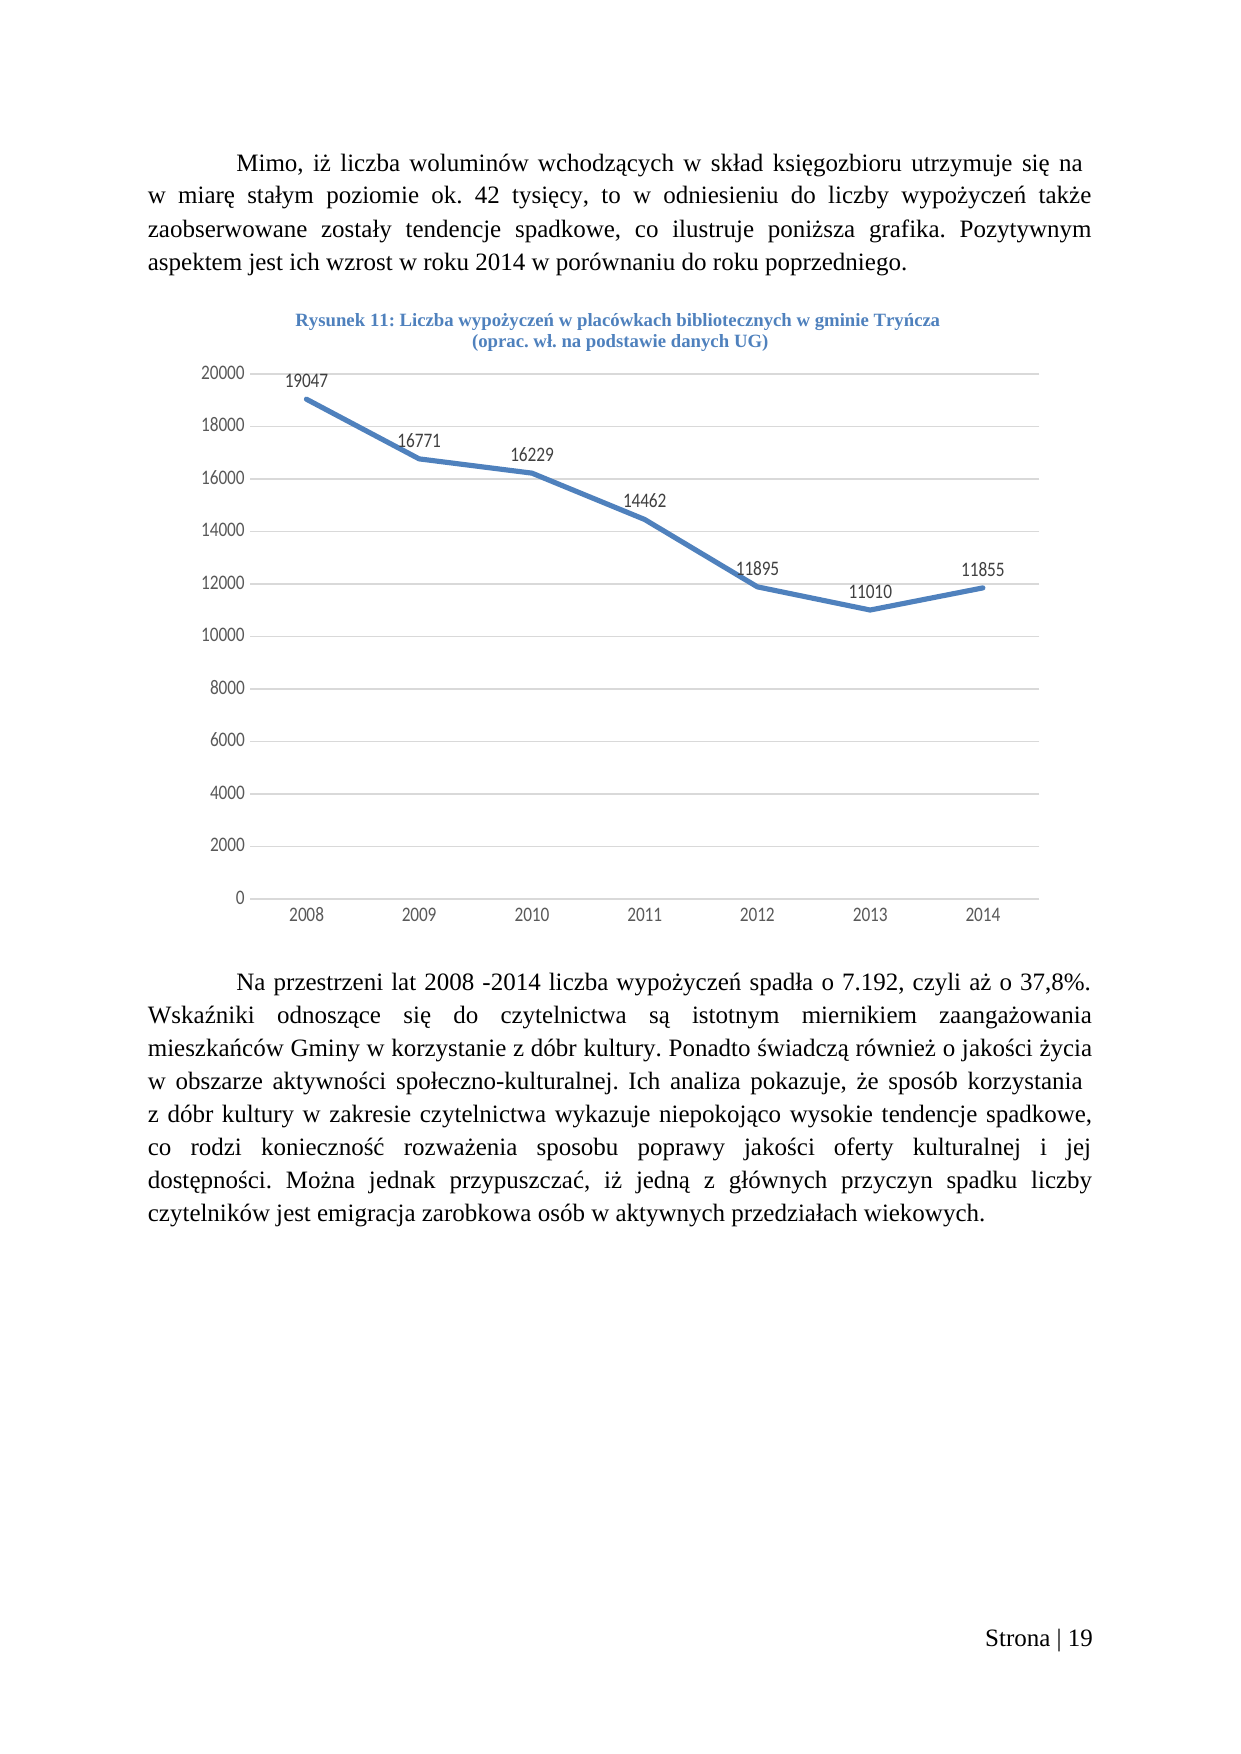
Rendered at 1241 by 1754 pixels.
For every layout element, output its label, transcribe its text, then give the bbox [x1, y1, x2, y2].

text Na przestrzeni lat 2008 -2014 liczba wypożyczeń spadła o 7.192, czyli aż o 37,8%. Wskaźniki odnoszące się do czytelnictwa są istotnym miernikiem zaangażowania mieszkańców Gminy w korzystanie z dóbr kultury. Ponadto świadczą również o jakości życia w obszarze aktywności społeczno-kulturalnej. Ich analiza pokazuje, że sposób korzystania z dóbr kultury w zakresie czytelnictwa wykazuje niepokojąco wysokie tendencje spadkowe, co rodzi konieczność rozważenia sposobu poprawy jakości oferty kulturalnej i jej dostępności. Można jednak przypuszczać, iż jedną z głównych przyczyn spadku liczby czytelników jest emigracja zarobkowa osób w aktywnych przedziałach wiekowych. [148, 967, 1093, 1227]
text Rysunek 11: Liczba wypożyczeń w placówkach bibliotecznych w gminie Tryńcza (oprac. wł. na podstawie danych UG) [148, 309, 1093, 352]
text Mimo, iż liczba woluminów wchodzących w skład księgozbioru utrzymuje się na w miarę stałym poziomie ok. 42 tysięcy, to w odniesieniu do liczby wypożyczeń także zaobserwowane zostały tendencje spadkowe, co ilustruje poniższa grafika. Pozytywnym aspektem jest ich wzrost w roku 2014 w porównaniu do roku poprzedniego. [148, 148, 1093, 275]
